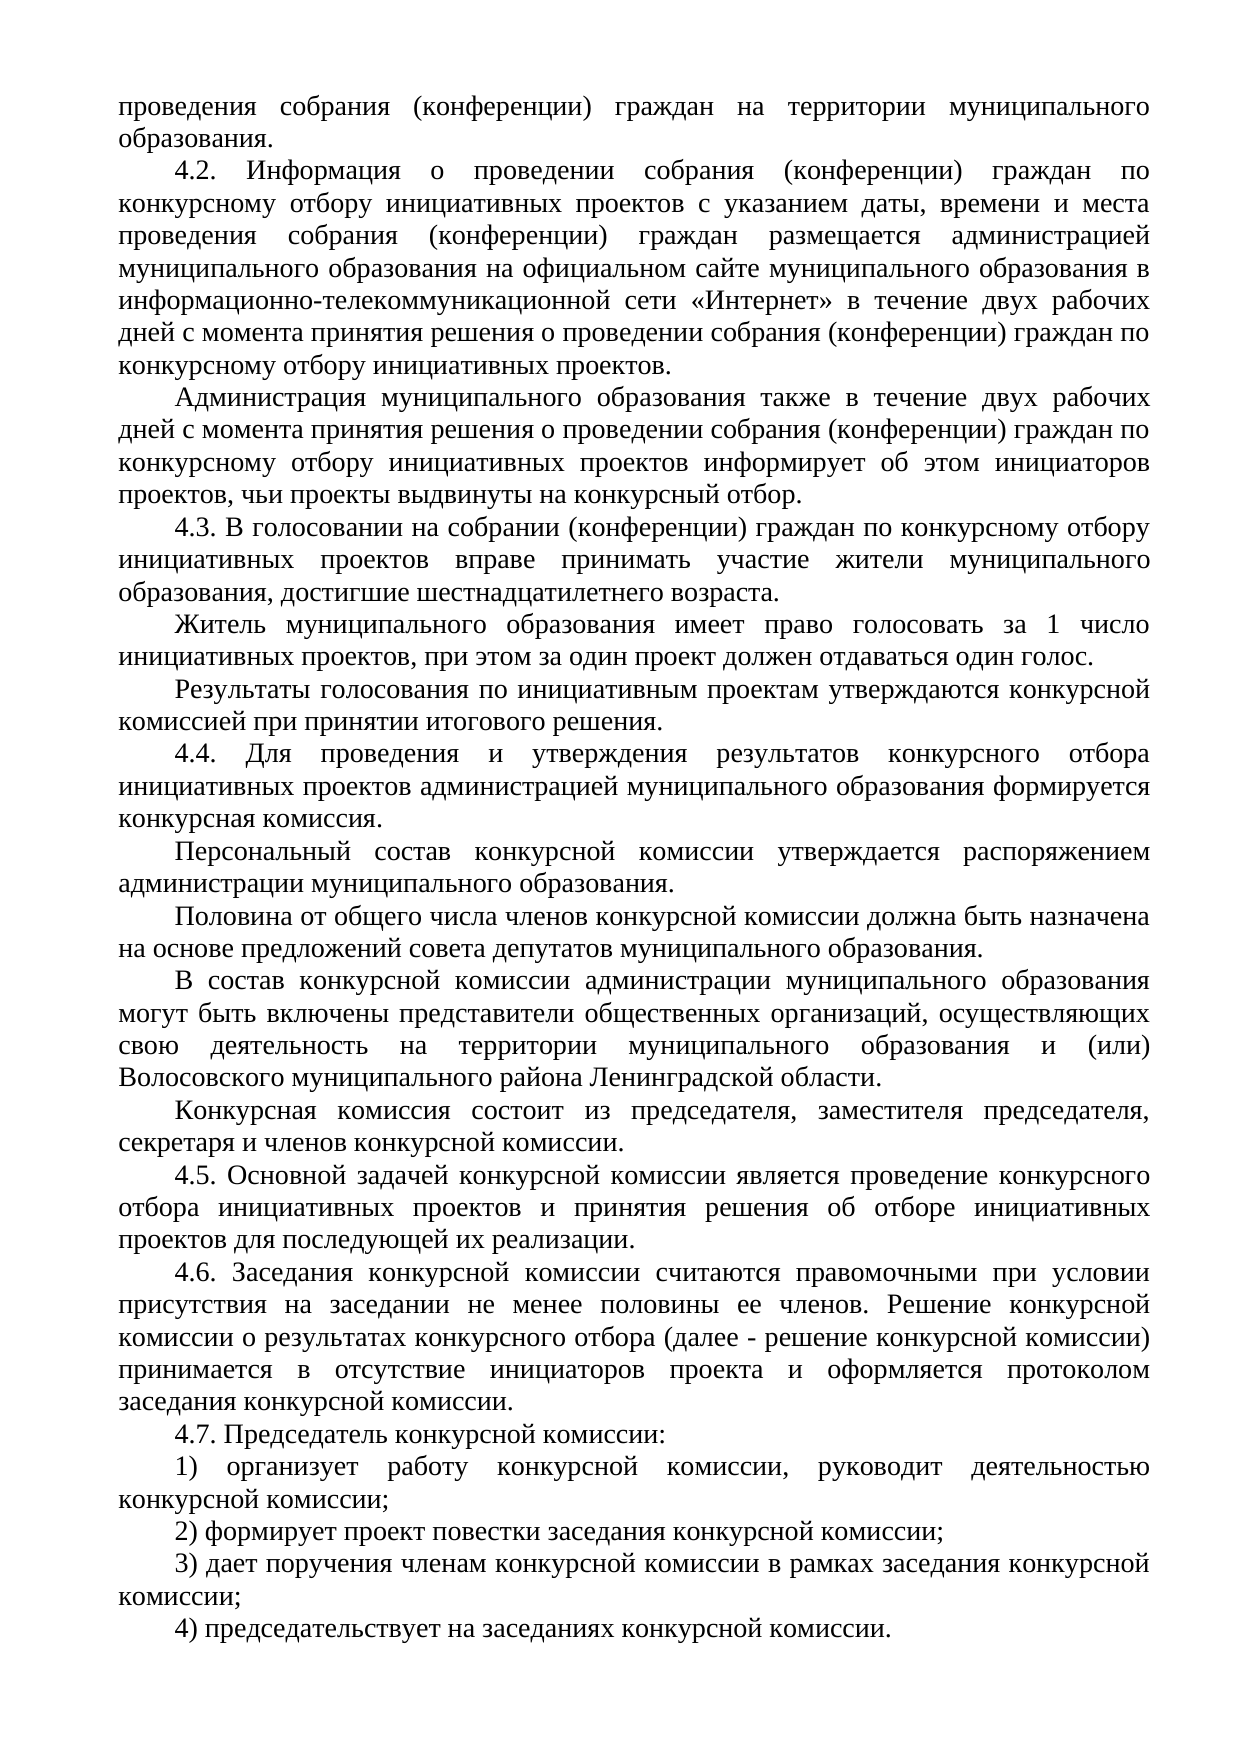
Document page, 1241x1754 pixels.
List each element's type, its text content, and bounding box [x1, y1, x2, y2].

text 4.6. Заседания конкурсной комиссии считаются правомочными при условии присутствия на заседании не менее половины ее членов. Решение конкурсной комиссии о результатах конкурсного отбора (далее - решение конкурсной комиссии) принимается в отсутствие инициаторов проекта и оформляется протоколом заседания конкурсной комиссии. [118, 1255, 1152, 1417]
text 4.3. В голосовании на собрании (конференции) граждан по конкурсному отбору инициативных проектов вправе принимать участие жители муниципального образования, достигшие шестнадцатилетнего возраста. [118, 510, 1152, 607]
text 4.5. Основной задачей конкурсной комиссии является проведение конкурсного отбора инициативных проектов и принятия решения об отборе инициативных проектов для последующей их реализации. [118, 1158, 1152, 1255]
text В состав конкурсной комиссии администрации муниципального образования могут быть включены представители общественных организаций, осуществляющих свою деятельность на территории муниципального образования и (или) Волосовского муниципального района Ленинградской области. [118, 963, 1152, 1093]
text Администрация муниципального образования также в течение двух рабочих дней с момента принятия решения о проведении собрания (конференции) граждан по конкурсному отбору инициативных проектов информирует об этом инициаторов проектов, чьи проекты выдвинуты на конкурсный отбор. [118, 380, 1152, 510]
text Персональный состав конкурсной комиссии утверждается распоряжением администрации муниципального образования. [118, 834, 1152, 898]
text Житель муниципального образования имеет право голосовать за 1 число инициативных проектов, при этом за один проект должен отдаваться один голос. [118, 607, 1152, 672]
text 4.4. Для проведения и утверждения результатов конкурсного отбора инициативных проектов администрацией муниципального образования формируется конкурсная комиссия. [118, 737, 1152, 834]
text 4) председательствует на заседаниях конкурсной комиссии. [118, 1611, 1152, 1644]
text Половина от общего числа членов конкурсной комиссии должна быть назначена на основе предложений совета депутатов муниципального образования. [118, 898, 1152, 963]
text 4.2. Информация о проведении собрания (конференции) граждан по конкурсному отбору инициативных проектов с указанием даты, времени и места проведения собрания (конференции) граждан размещается администрацией муниципального образования на официальном сайте муниципального образования в информационно-телекоммуникационной сети «Интернет» в течение двух рабочих дней с момента принятия решения о проведении собрания (конференции) граждан по конкурсному отбору инициативных проектов. [118, 153, 1152, 380]
text 1) организует работу конкурсной комиссии, руководит деятельностью конкурсной комиссии; [118, 1449, 1152, 1514]
text Конкурсная комиссия состоит из председателя, заместителя председателя, секретаря и членов конкурсной комиссии. [118, 1093, 1152, 1158]
text 4.7. Председатель конкурсной комиссии: [118, 1417, 1152, 1449]
text Результаты голосования по инициативным проектам утверждаются конкурсной комиссией при принятии итогового решения. [118, 672, 1152, 737]
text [118, 89, 1152, 153]
text 3) дает поручения членам конкурсной комиссии в рамках заседания конкурсной комиссии; [118, 1546, 1152, 1611]
text 2) формирует проект повестки заседания конкурсной комиссии; [118, 1514, 1152, 1546]
